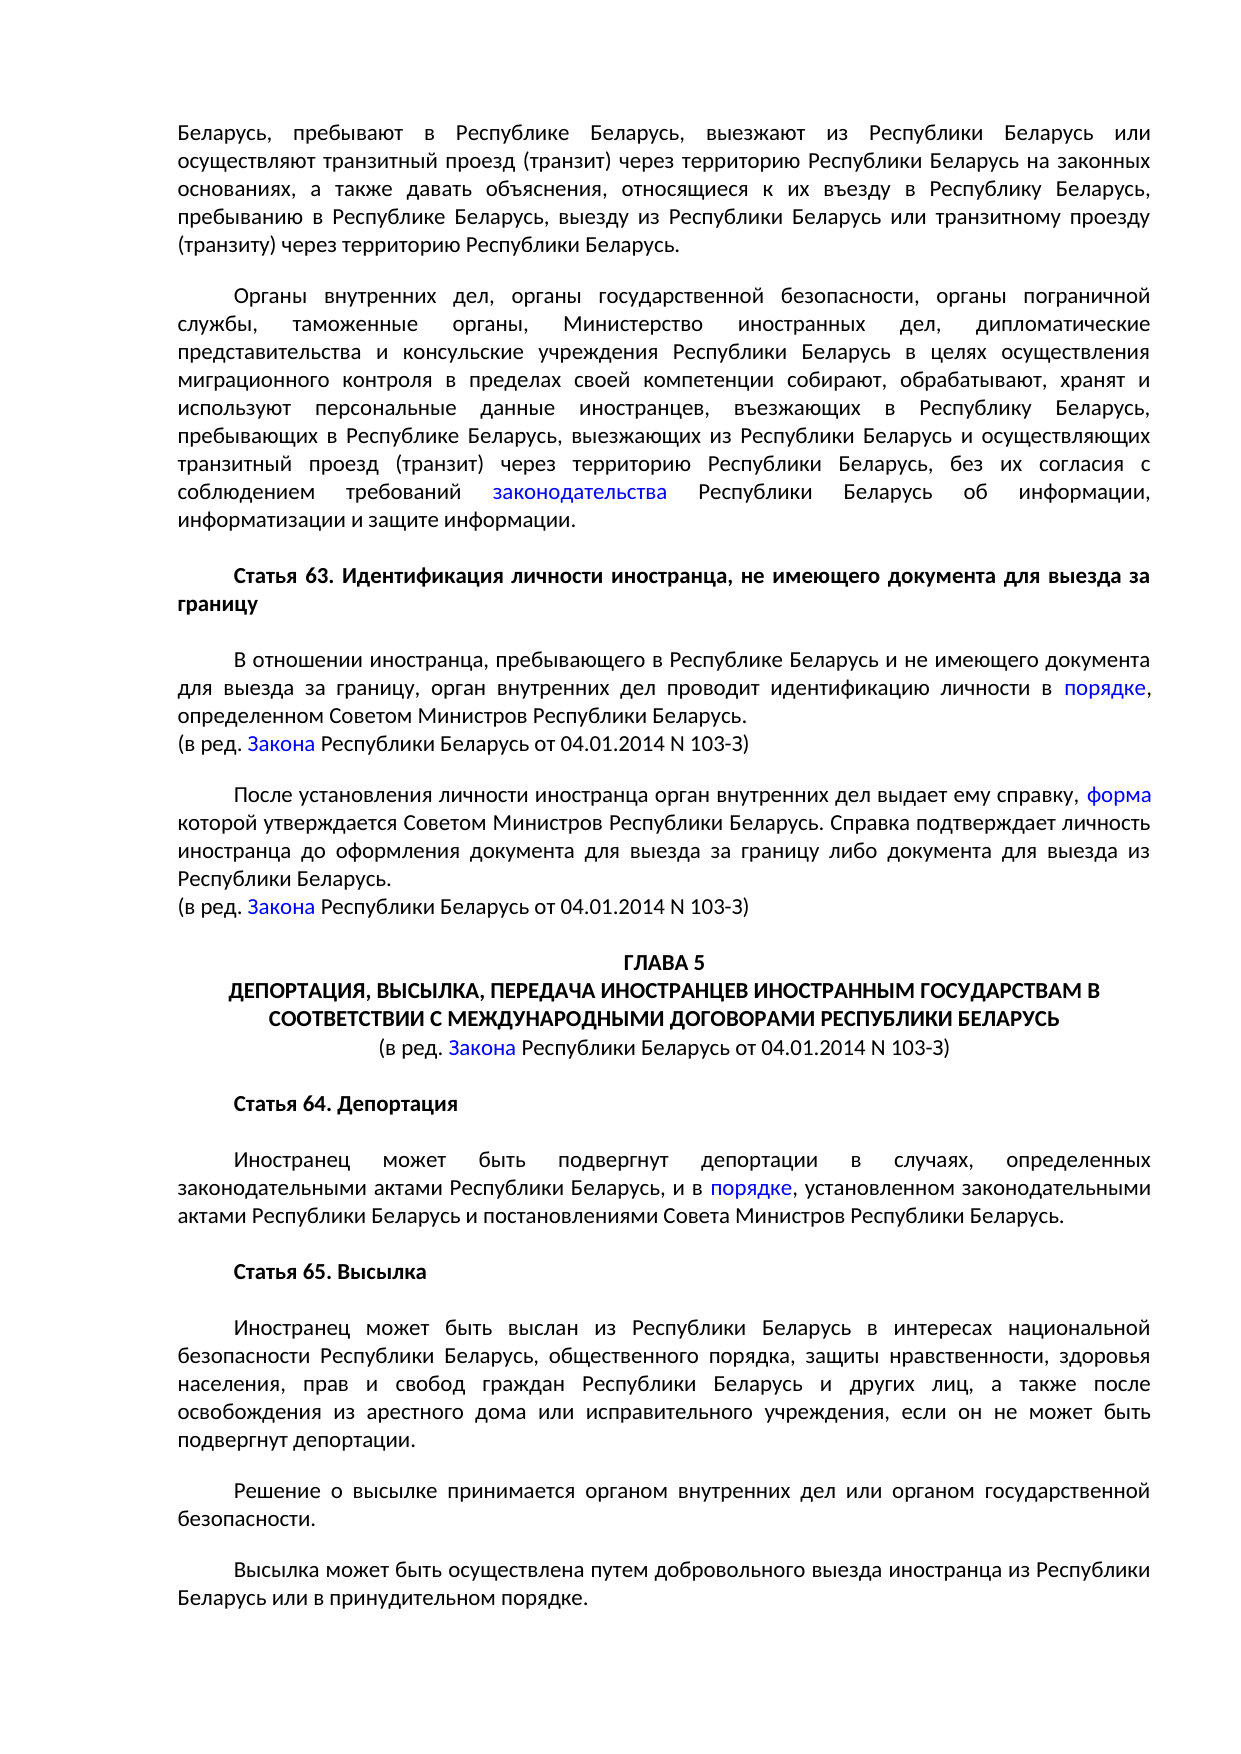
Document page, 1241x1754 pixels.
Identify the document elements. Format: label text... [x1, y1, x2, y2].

text В отношении иностранца, пребывающего в Республике Беларусь и не имеющего документа для выезда за границу, орган внутренних дел проводит идентификацию личности в порядке, определенном Советом Министров Республики Беларусь. [177, 645, 1152, 729]
text Иностранец может быть выслан из Республики Беларусь в интересах национальной безопасности Республики Беларусь, общественного порядка, защиты нравственности, здоровья населения, прав и свобод граждан Республики Беларусь и других лиц, а также после освобождения из арестного дома или исправительного учреждения, если он не может быть подвергнут депортации. [177, 1313, 1152, 1453]
text (в ред. Закона Республики Беларусь от 04.01.2014 N 103-З) [177, 892, 1152, 921]
text После установления личности иностранца орган внутренних дел выдает ему справку, форма которой утверждается Советом Министров Республики Беларусь. Справка подтверждает личность иностранца до оформления документа для выезда за границу либо документа для выезда из Республики Беларусь. [177, 780, 1152, 892]
text Иностранец может быть подвергнут депортации в случаях, определенных законодательными актами Республики Беларусь, и в порядке, установленном законодательными актами Республики Беларусь и постановлениями Совета Министров Республики Беларусь. [177, 1145, 1152, 1229]
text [177, 118, 1152, 258]
text (в ред. Закона Республики Беларусь от 04.01.2014 N 103-З) [177, 1033, 1152, 1061]
text Статья 64. Депортация [177, 1089, 1152, 1117]
title ГЛАВА 5 [177, 948, 1152, 977]
text Решение о высылке принимается органом внутренних дел или органом государственной безопасности. [177, 1476, 1152, 1532]
text Статья 65. Высылка [177, 1257, 1152, 1285]
text (в ред. Закона Республики Беларусь от 04.01.2014 N 103-З) [177, 729, 1152, 757]
title ДЕПОРТАЦИЯ, ВЫСЫЛКА, ПЕРЕДАЧА ИНОСТРАНЦЕВ ИНОСТРАННЫМ ГОСУДАРСТВАМ В СООТВЕТСТВИИ С МЕЖДУНАРОДНЫМИ ДОГОВОРАМИ РЕСПУБЛИКИ БЕЛАРУСЬ [177, 977, 1152, 1033]
text Высылка может быть осуществлена путем добровольного выезда иностранца из Республики Беларусь или в принудительном порядке. [177, 1555, 1152, 1611]
text Органы внутренних дел, органы государственной безопасности, органы пограничной службы, таможенные органы, Министерство иностранных дел, дипломатические представительства и консульские учреждения Республики Беларусь в целях осуществления миграционного контроля в пределах своей компетенции собирают, обрабатывают, хранят и используют персональные данные иностранцев, въезжающих в Республику Беларусь, пребывающих в Республике Беларусь, выезжающих из Республики Беларусь и осуществляющих транзитный проезд (транзит) через территорию Республики Беларусь, без их согласия с соблюдением требований законодательства Республики Беларусь об информации, информатизации и защите информации. [177, 281, 1152, 533]
text Статья 63. Идентификация личности иностранца, не имеющего документа для выезда за границу [177, 561, 1152, 617]
